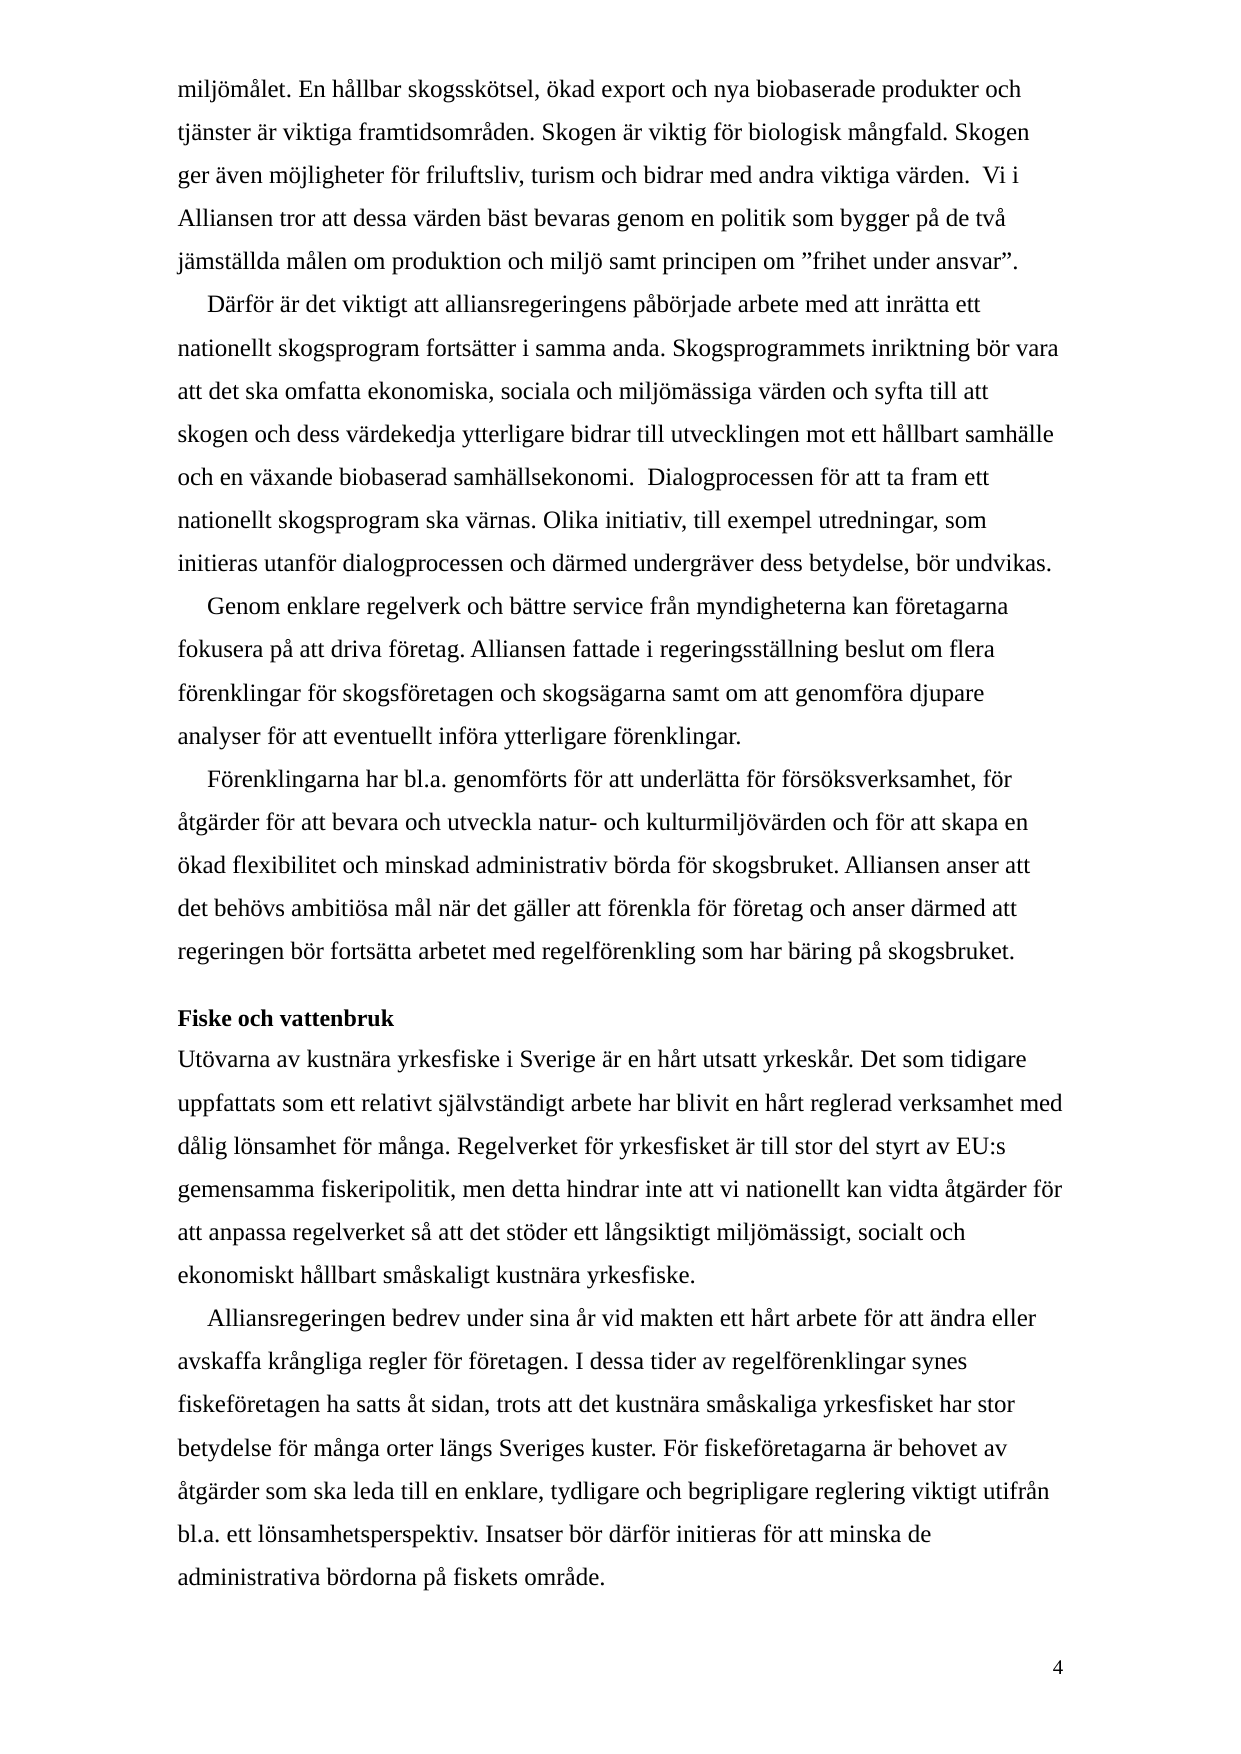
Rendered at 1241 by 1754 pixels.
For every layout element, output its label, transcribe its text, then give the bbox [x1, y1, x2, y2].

text Förenklingarna har bl.a. genomförts för att underlätta för försöksverksamhet, för åtgärder för att bevara och utveckla natur- och kulturmiljövärden och för att skapa en ökad flexibilitet och minskad administrativ börda för skogsbruket. Alliansen anser att det behövs ambitiösa mål när det gäller att förenkla för företag och anser därmed att regeringen bör fortsätta arbetet med regelförenkling som har bäring på skogsbruket. [177, 764, 1063, 965]
text Utövarna av kustnära yrkesfiske i Sverige är en hårt utsatt yrkeskår. Det som tidigare uppfattats som ett relativt självständigt arbete har blivit en hårt reglerad verksamhet med dålig lönsamhet för många. Regelverket för yrkesfisket är till stor del styrt av EU:s gemensamma fiskeripolitik, men detta hindrar inte att vi nationellt kan vidta åtgärder för att anpassa regelverket så att det stöder ett långsiktigt miljömässigt, socialt och ekonomiskt hållbart småskaligt kustnära yrkesfiske. [177, 1044, 1063, 1289]
text Genom enklare regelverk och bättre service från myndigheterna kan företagarna fokusera på att driva företag. Alliansen fattade i regeringsställning beslut om flera förenklingar för skogsföretagen och skogsägarna samt om att genomföra djupare analyser för att eventuellt införa ytterligare förenklingar. [177, 591, 1063, 749]
subtitle Fiske och vattenbruk [177, 1004, 1063, 1032]
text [177, 74, 1063, 275]
text Alliansregeringen bedrev under sina år vid makten ett hårt arbete för att ändra eller avskaffa krångliga regler för företagen. I dessa tider av regelförenklingar synes fiskeföretagen ha satts åt sidan, trots att det kustnära småskaliga yrkesfisket har stor betydelse för många orter längs Sveriges kuster. För fiskeföretagarna är behovet av åtgärder som ska leda till en enklare, tydligare och begripligare reglering viktigt utifrån bl.a. ett lönsamhetsperspektiv. Insatser bör därför initieras för att minska de administrativa bördorna på fiskets område. [177, 1303, 1063, 1591]
text Därför är det viktigt att alliansregeringens påbörjade arbete med att inrätta ett nationellt skogsprogram fortsätter i samma anda. Skogsprogrammets inriktning bör vara att det ska omfatta ekonomiska, sociala och miljömässiga värden och syfta till att skogen och dess värdekedja ytterligare bidrar till utvecklingen mot ett hållbart samhälle och en växande biobaserad samhällsekonomi. Dialogprocessen för att ta fram ett nationellt skogsprogram ska värnas. Olika initiativ, till exempel utredningar, som initieras utanför dialogprocessen och därmed undergräver dess betydelse, bör undvikas. [177, 289, 1063, 577]
